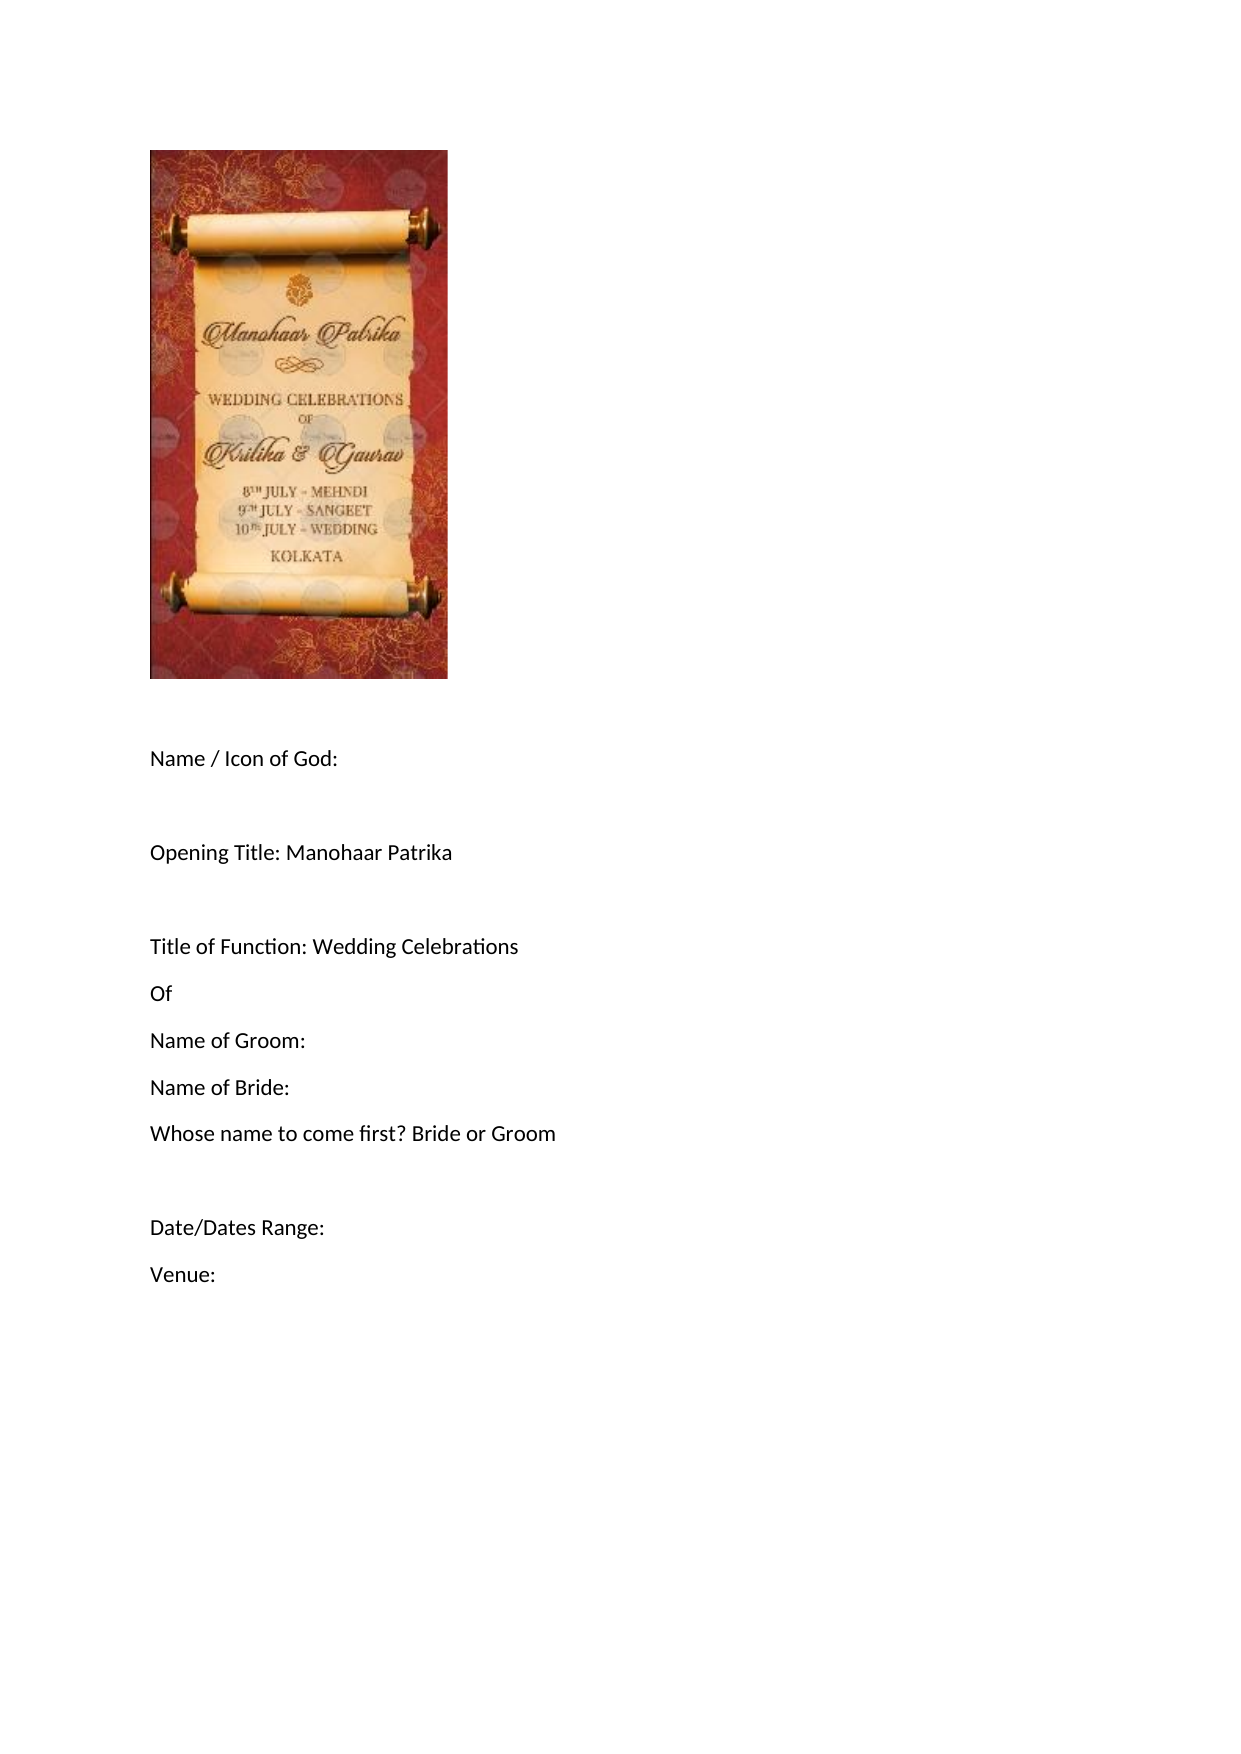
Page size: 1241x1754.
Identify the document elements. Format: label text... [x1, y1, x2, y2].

picture [150, 150, 448, 679]
text Name / Icon of God: [150, 744, 1090, 773]
text Opening Title: Manohaar Patrika [150, 838, 1090, 866]
text Name of Bride: [150, 1073, 1090, 1101]
text Whose name to come first? Bride or Groom [150, 1119, 1090, 1148]
text Date/Dates Range: [150, 1213, 1090, 1241]
text Of [150, 979, 1090, 1007]
text Name of Groom: [150, 1026, 1090, 1054]
text Title of Function: Wedding Celebrations [150, 932, 1090, 960]
text Venue: [150, 1260, 1090, 1288]
